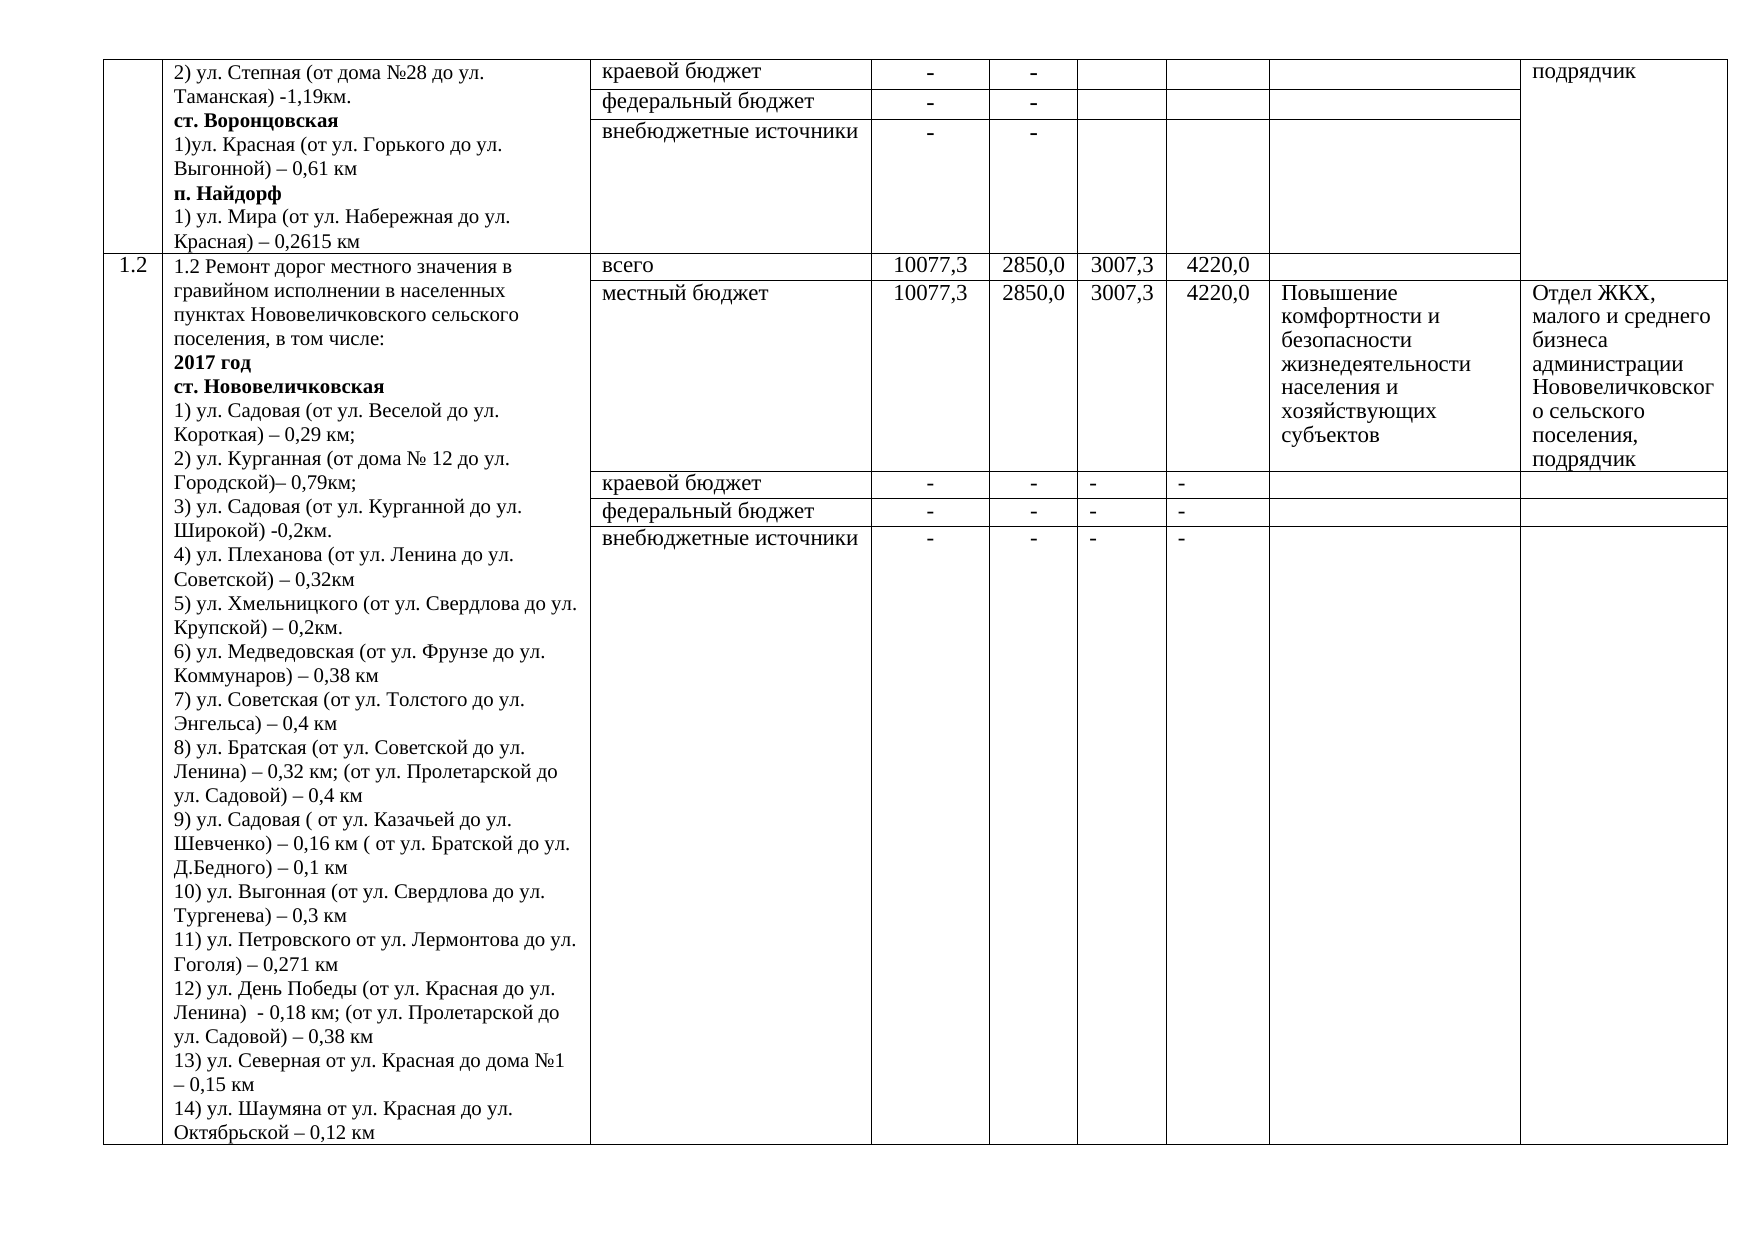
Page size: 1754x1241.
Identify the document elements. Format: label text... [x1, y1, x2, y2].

table_cell - [1167, 527, 1269, 1144]
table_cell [1521, 60, 1727, 280]
table_cell - [1078, 527, 1166, 1144]
table_cell [1078, 120, 1166, 253]
table_cell - [872, 499, 989, 526]
table_cell федеральный бюджет [591, 499, 871, 526]
table_cell краевой бюджет [591, 472, 871, 498]
table_cell [1521, 472, 1727, 498]
table_cell - [872, 60, 989, 89]
table_cell [1167, 120, 1269, 253]
table_cell 1.2 [104, 254, 162, 1144]
table_cell - [872, 527, 989, 1144]
table_cell 3007,3 [1078, 254, 1166, 280]
table_cell [1270, 499, 1520, 526]
table_cell 4220,0 [1167, 281, 1269, 471]
table_cell [1167, 60, 1269, 89]
table_cell Отдел ЖКХ, малого и среднего бизнеса администрации Нововеличковского сельского поселения, подрядчик [1521, 281, 1727, 471]
table_cell [1078, 90, 1166, 119]
table_cell [1270, 120, 1520, 253]
table_cell [1270, 472, 1520, 498]
table_cell [1521, 499, 1727, 526]
table_cell [1521, 527, 1727, 1144]
table_cell 2850,0 [990, 281, 1077, 471]
table_cell 4220,0 [1167, 254, 1269, 280]
table_cell - [990, 472, 1077, 498]
table_cell [1270, 254, 1520, 280]
table_cell - [1078, 472, 1166, 498]
table_cell - [990, 499, 1077, 526]
table_cell 10077,3 [872, 281, 989, 471]
table_cell - [990, 527, 1077, 1144]
table_cell 10077,3 [872, 254, 989, 280]
table_cell - [872, 120, 989, 253]
table_cell Повышение комфортности и безопасности жизнедеятельности населения и хозяйствующих субъектов [1270, 281, 1520, 471]
table_cell - [990, 90, 1077, 119]
table_cell краевой бюджет [591, 60, 871, 89]
table_cell - [990, 120, 1077, 253]
table_cell 3007,3 [1078, 281, 1166, 471]
table_cell [1270, 527, 1520, 1144]
table_cell внебюджетные источники [591, 120, 871, 253]
table_cell [1270, 60, 1520, 89]
table_cell [1078, 60, 1166, 89]
table_cell всего [591, 254, 871, 280]
table_cell [1270, 90, 1520, 119]
table_cell федеральный бюджет [591, 90, 871, 119]
table_cell 2850,0 [990, 254, 1077, 280]
table_cell 1.2 Ремонт дорог местного значения в гравийном исполнении в населенных пунктах Нововеличковского сельского поселения, в том числе: 2017 год ст. Нововеличковская 1) ул. Садовая (от ул. Веселой до ул. Короткая) – 0,29 км; 2) ул. Курганная (от дома № 12 до ул. Городской)– 0,79км; 3) ул. Садовая (от ул. Курганной до ул. Широкой) -0,2км. 4) ул. Плеханова (от ул. Ленина до ул. Советской) – 0,32км 5) ул. Хмельницкого (от ул. Свердлова до ул. Крупской) – 0,2км. 6) ул. Медведовская (от ул. Фрунзе до ул. Коммунаров) – 0,38 км 7) ул. Советская (от ул. Толстого до ул. Энгельса) – 0,4 км 8) ул. Братская (от ул. Советской до ул. Ленина) – 0,32 км; (от ул. Пролетарской до ул. Садовой) – 0,4 км 9) ул. Садовая ( от ул. Казачьей до ул. Шевченко) – 0,16 км ( от ул. Братской до ул. Д.Бедного) – 0,1 км 10) ул. Выгонная (от ул. Свердлова до ул. Тургенева) – 0,3 км 11) ул. Петровского от ул. Лермонтова до ул. Гоголя) – 0,271 км 12) ул. День Победы (от ул. Красная до ул. Ленина) - 0,18 км; (от ул. Пролетарской до ул. Садовой) – 0,38 км 13) ул. Северная от ул. Красная до дома №1 – 0,15 км 14) ул. Шаумяна от ул. Красная до ул. Октябрьской – 0,12 км 15) ул. Шевченко от ул. Красная до ул. Ленина – 0,17 км 16) ул. Б.Хмельницкого – 0,2 км ст. Воронцовская 1) ул. Красная от дома №1 до ул. Краснодарская – 0,28 км 2) ул. Крайняя от дома №1 до ул. Краснодарская – 0,4 км 3) ул. Прямая – 0,07 км п. Найдорф 1) ул. Студенческая – 0,17 км 2) ул. Юности от ул. Красной до дома №11 – 0,157 км 2018 год ст. Нововеличковская 1) ул. Энгельса (от ул. Красная до ул. Городской) –0,96 км. 2) ул. Шаумяна (от ул. Красная до ул. Городской) – 1,14 км. 3) ул. Пушкина (от ул. Комсомольской до ул. Пушкина, 30) – 1,19 км; 4) ул. Нижняя (от ул. Пролетарской до ул. Нижняя, 27) – 0,77 м; 5) ул. Южная (от ул. Красная до ул. Южная, 24) – 0,41 км 6) ул. С.Перовской (от дома 2б до ул. Красноармейской) – 0,2 км 7) ул. Степная (от ул. Фрунзе до ул. Свердлова)- 0,22 км 8) ул. Казачья (от дома № 20 до ул. Красная) – 0,15 км, (от дома № 43 до ул. Городской) – 0,49 9) ул. Д.Победы (от ул. Городской до ул. Красная) – 1,0 км; 10) ул. Ул. Свердлова (от ул. Степной до дома № 56) – 1,41 м; 11) ул. Толстого (от ул. Пролетарской до дома № 45, от дома № 57а до дома № 61) – 0,38 м 2019 год ст. Нововеличковская 1) ул. Фурманова (от ул. Таманской до ул. Степная) – 0,84 км 2) ул. Плеханова (от ул. Городской до ул. Садовой) – 0,44 км 3) пер. Нижний – 0,20 км 4) ул. Б.Хмельницкого (от ул. Свердлова до ул. Фрунзе) – 0,19 км 5) ул. Левоневского (от ул. Фрунзе до ул. Степной) – 0,41 км 6) ул. Коммунаров (от ул. Медведовской до ул. Левоневского) – 0,5 км 7) ул. Степная (от ул. Медведовской до ул. Б.Хмельницкого) – 0,94 км 8) ул. Краснодарская (от ул. Городской до дома №49) – 0,17 км 9) ул. Садовая (от ул. Пушкина до ул. Ровной) – 0,215 км 10) ул. Ленина (от ул. Колхозной до ул. Шаумяна) – 0,150 км 11) ул. Южная (от ул. Красной до ул. Комсомольской) – 0,43 км 12) ул. Крупской (от ул. Леваневского до дома №34) – 0,085 км 13) ул. Шаумяна (от ул. Красной до дома №17а) – 0,09 км 14) ул. Комсомольская (от ул. Южная до пер. Комсомольский) – 0,47 км 15) ул. Пролетарская (от ул. Южной до дома №1/1; от ул. Северной до дома №104) – 0,2 км 16) ул. Колхозная (от дома №19/1 до ул. Ленина) – 0,16 км 17) пер. Виноградный – 0,155 км 18) ул. Толстого (от дома №48 до дома №52) – 0,09 км ст. Воронцовская 1) ул. Крупской (от ул. Ленина до ул. Ровной) – 0,33 км 2) пер. Тихий (от ул. Ленина до ул. Ровная) – 0,18 км 3) ул. Ленина ( от ул. Краснодарской до дома №1) – 0,39 км пос. Найдорф 1) ул. Юности (от дома №11 до ул. Цветочной) – 0,75 км; 2) ул. Крайняя (от ул. Цветочной до ул. Садовой) – 0,145 км [163, 254, 590, 1144]
table_cell - [1167, 472, 1269, 498]
table_cell - [872, 90, 989, 119]
table_cell - [990, 60, 1077, 89]
table_cell - [872, 472, 989, 498]
table_cell - [1078, 499, 1166, 526]
table_cell [1167, 90, 1269, 119]
table_cell - [1167, 499, 1269, 526]
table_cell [591, 527, 871, 1144]
table_cell местный бюджет [591, 281, 871, 471]
